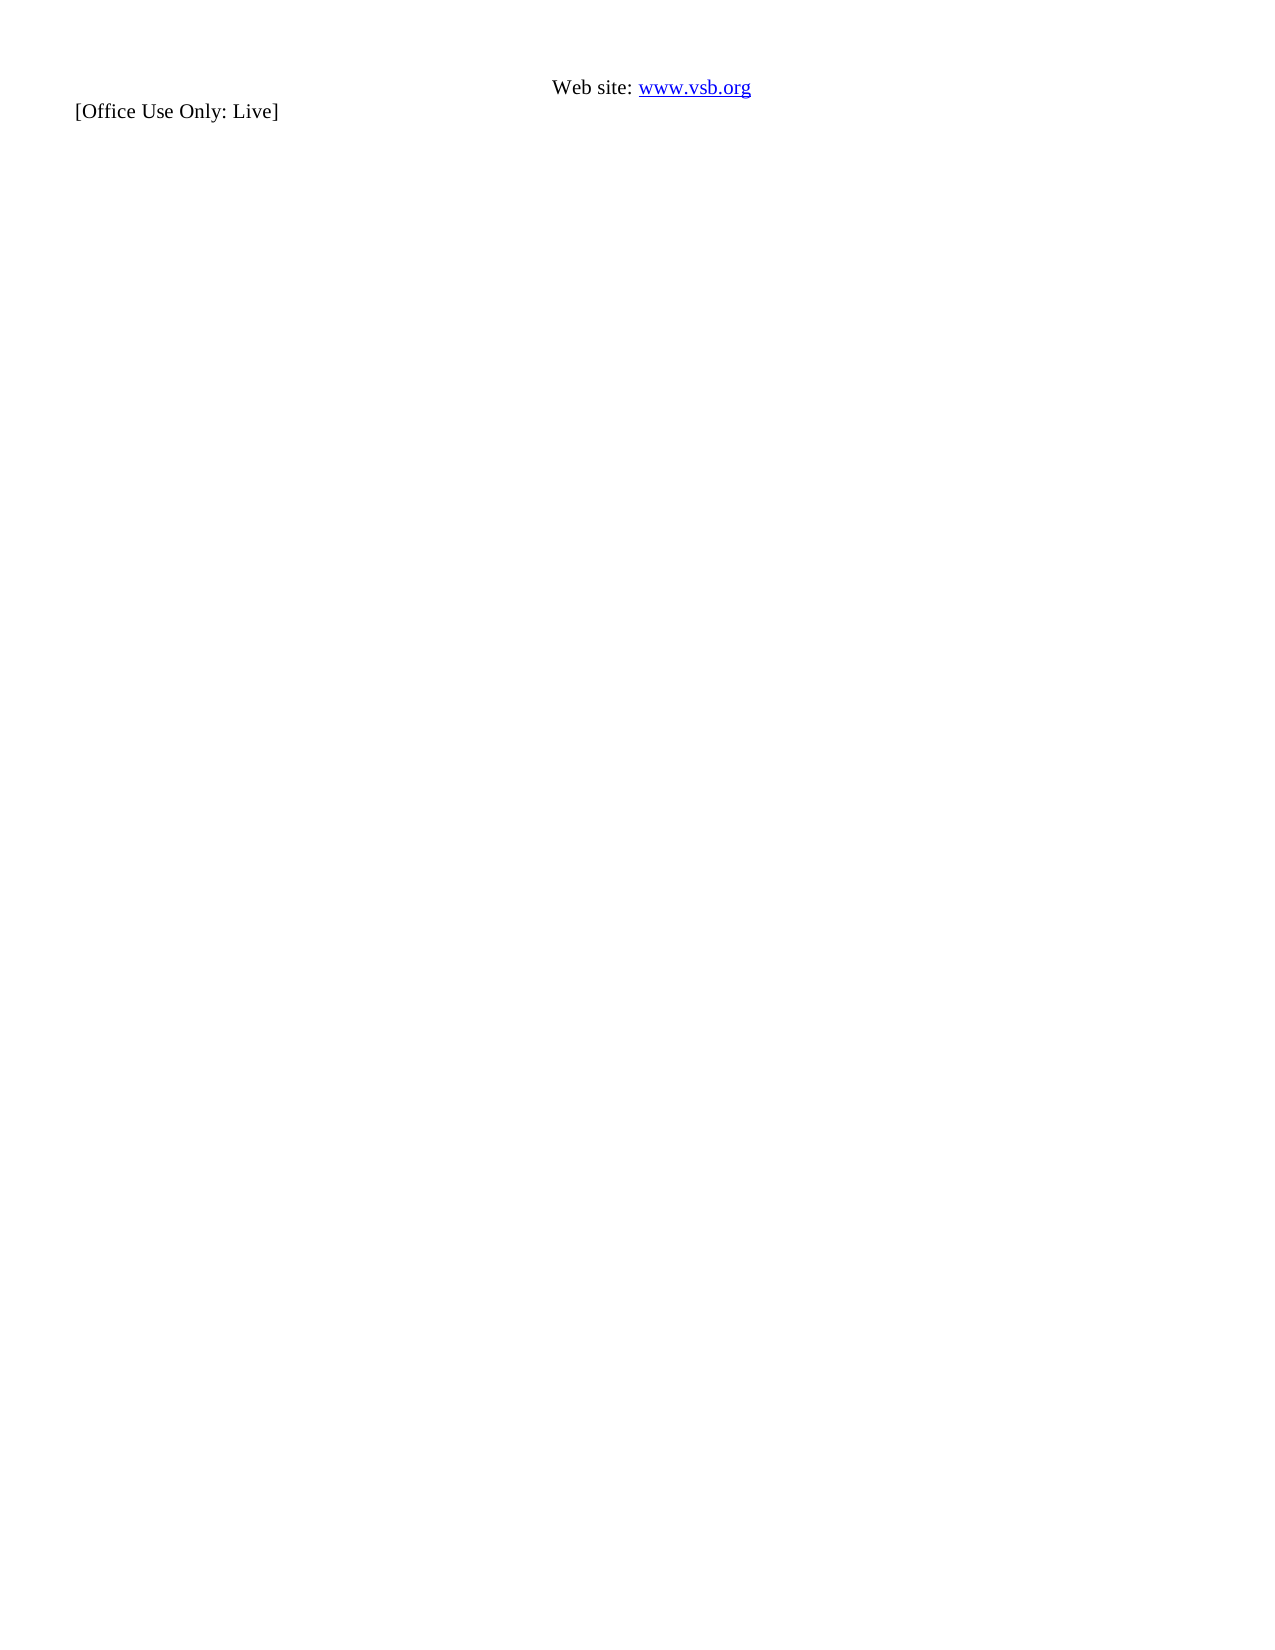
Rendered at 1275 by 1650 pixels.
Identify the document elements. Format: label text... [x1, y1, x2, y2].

text Web site: www.vsb.org [75, 75, 1228, 99]
text [Office Use Only: Live] [75, 99, 1228, 123]
